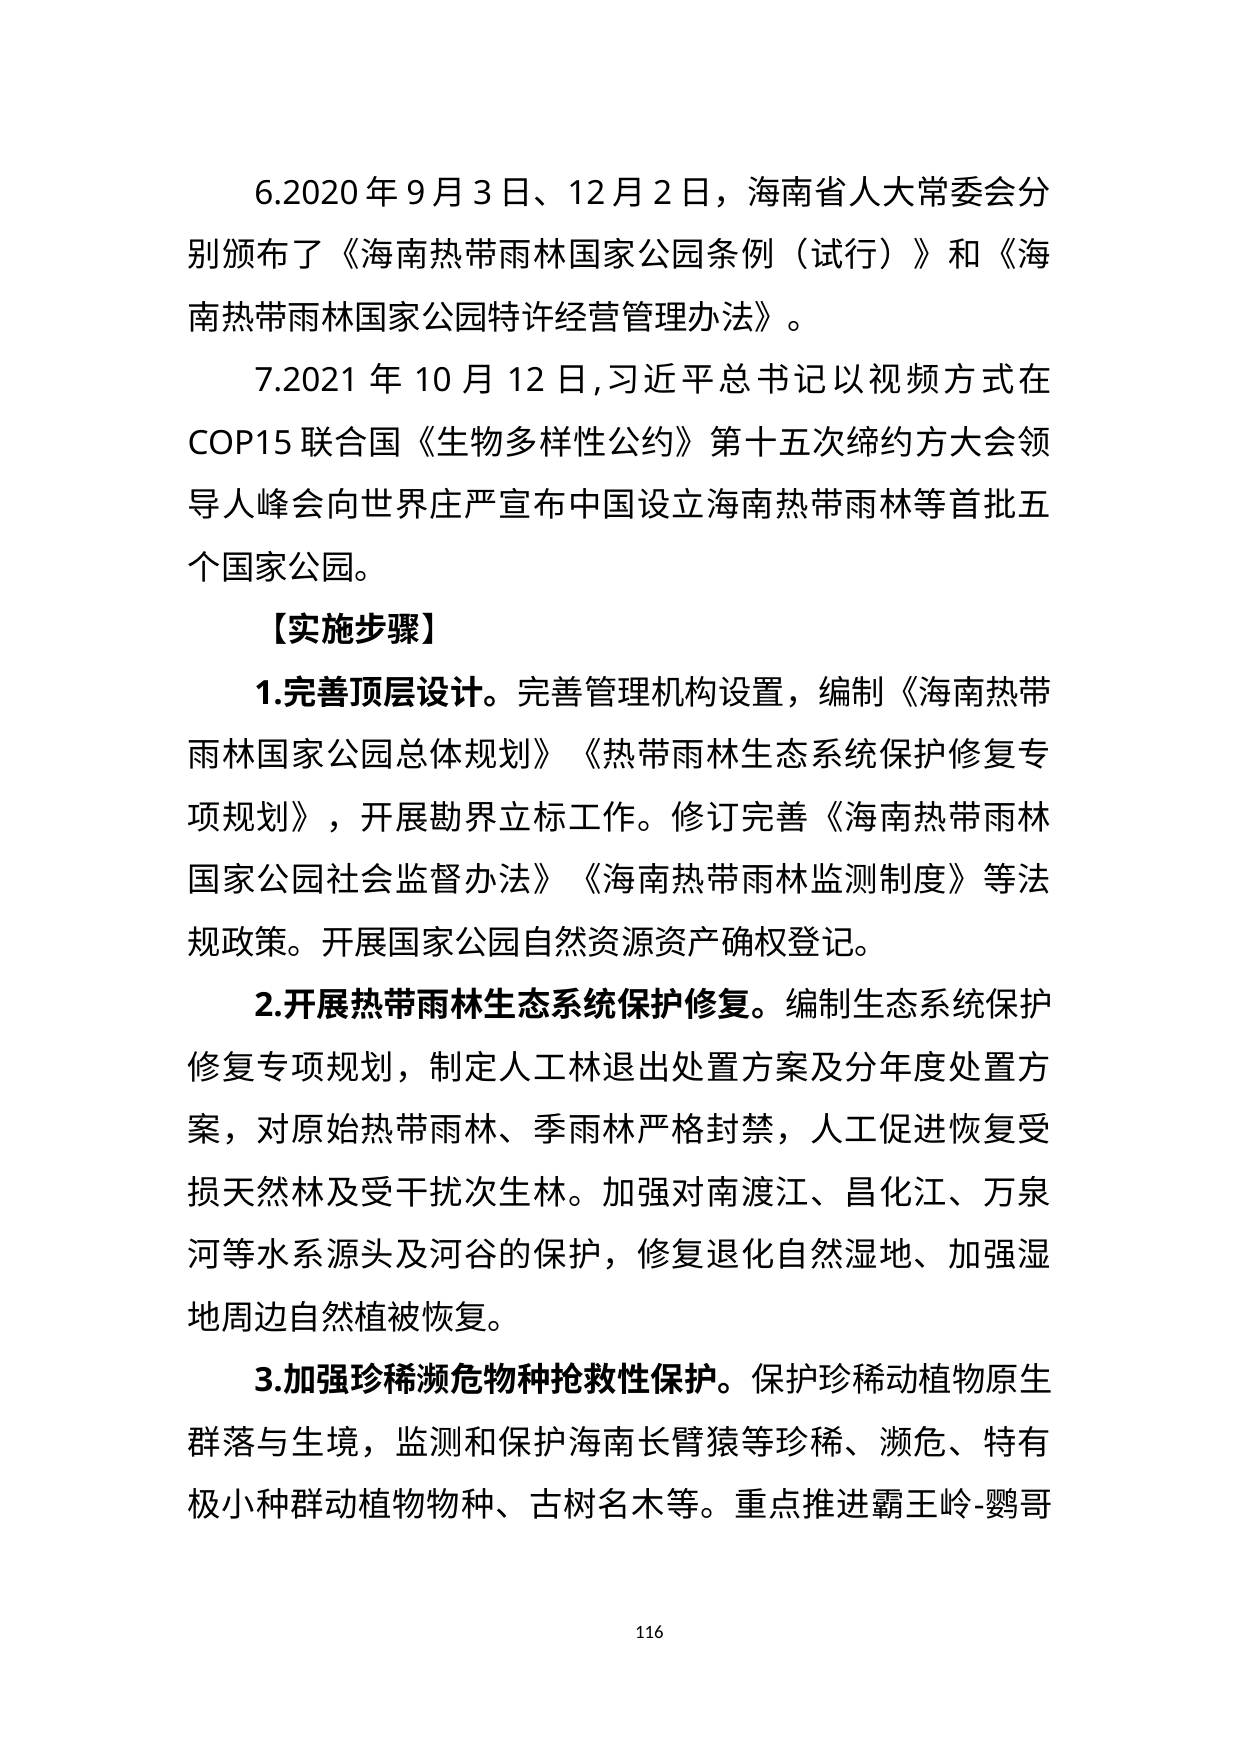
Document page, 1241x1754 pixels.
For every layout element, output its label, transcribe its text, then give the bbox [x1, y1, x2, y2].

text 【实施步骤】 [187, 592, 1053, 654]
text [187, 1342, 1053, 1529]
text 2.开展热带雨林生态系统保护修复。编制生态系统保护修复专项规划，制定人工林退出处置方案及分年度处置方案，对原始热带雨林、季雨林严格封禁，人工促进恢复受损天然林及受干扰次生林。加强对南渡江、昌化江、万泉河等水系源头及河谷的保护，修复退化自然湿地、加强湿地周边自然植被恢复。 [187, 967, 1053, 1342]
text 1.完善顶层设计。完善管理机构设置，编制《海南热带雨林国家公园总体规划》《热带雨林生态系统保护修复专项规划》，开展勘界立标工作。修订完善《海南热带雨林国家公园社会监督办法》《海南热带雨林监测制度》等法规政策。开展国家公园自然资源资产确权登记。 [187, 654, 1053, 967]
text 7.2021年10月12日,习近平总书记以视频方式在COP15联合国《生物多样性公约》第十五次缔约方大会领导人峰会向世界庄严宣布中国设立海南热带雨林等首批五个国家公园。 [187, 342, 1053, 592]
text 6.2020年9月3日、12月2日，海南省人大常委会分别颁布了《海南热带雨林国家公园条例（试行）》和《海南热带雨林国家公园特许经营管理办法》。 [187, 154, 1053, 342]
